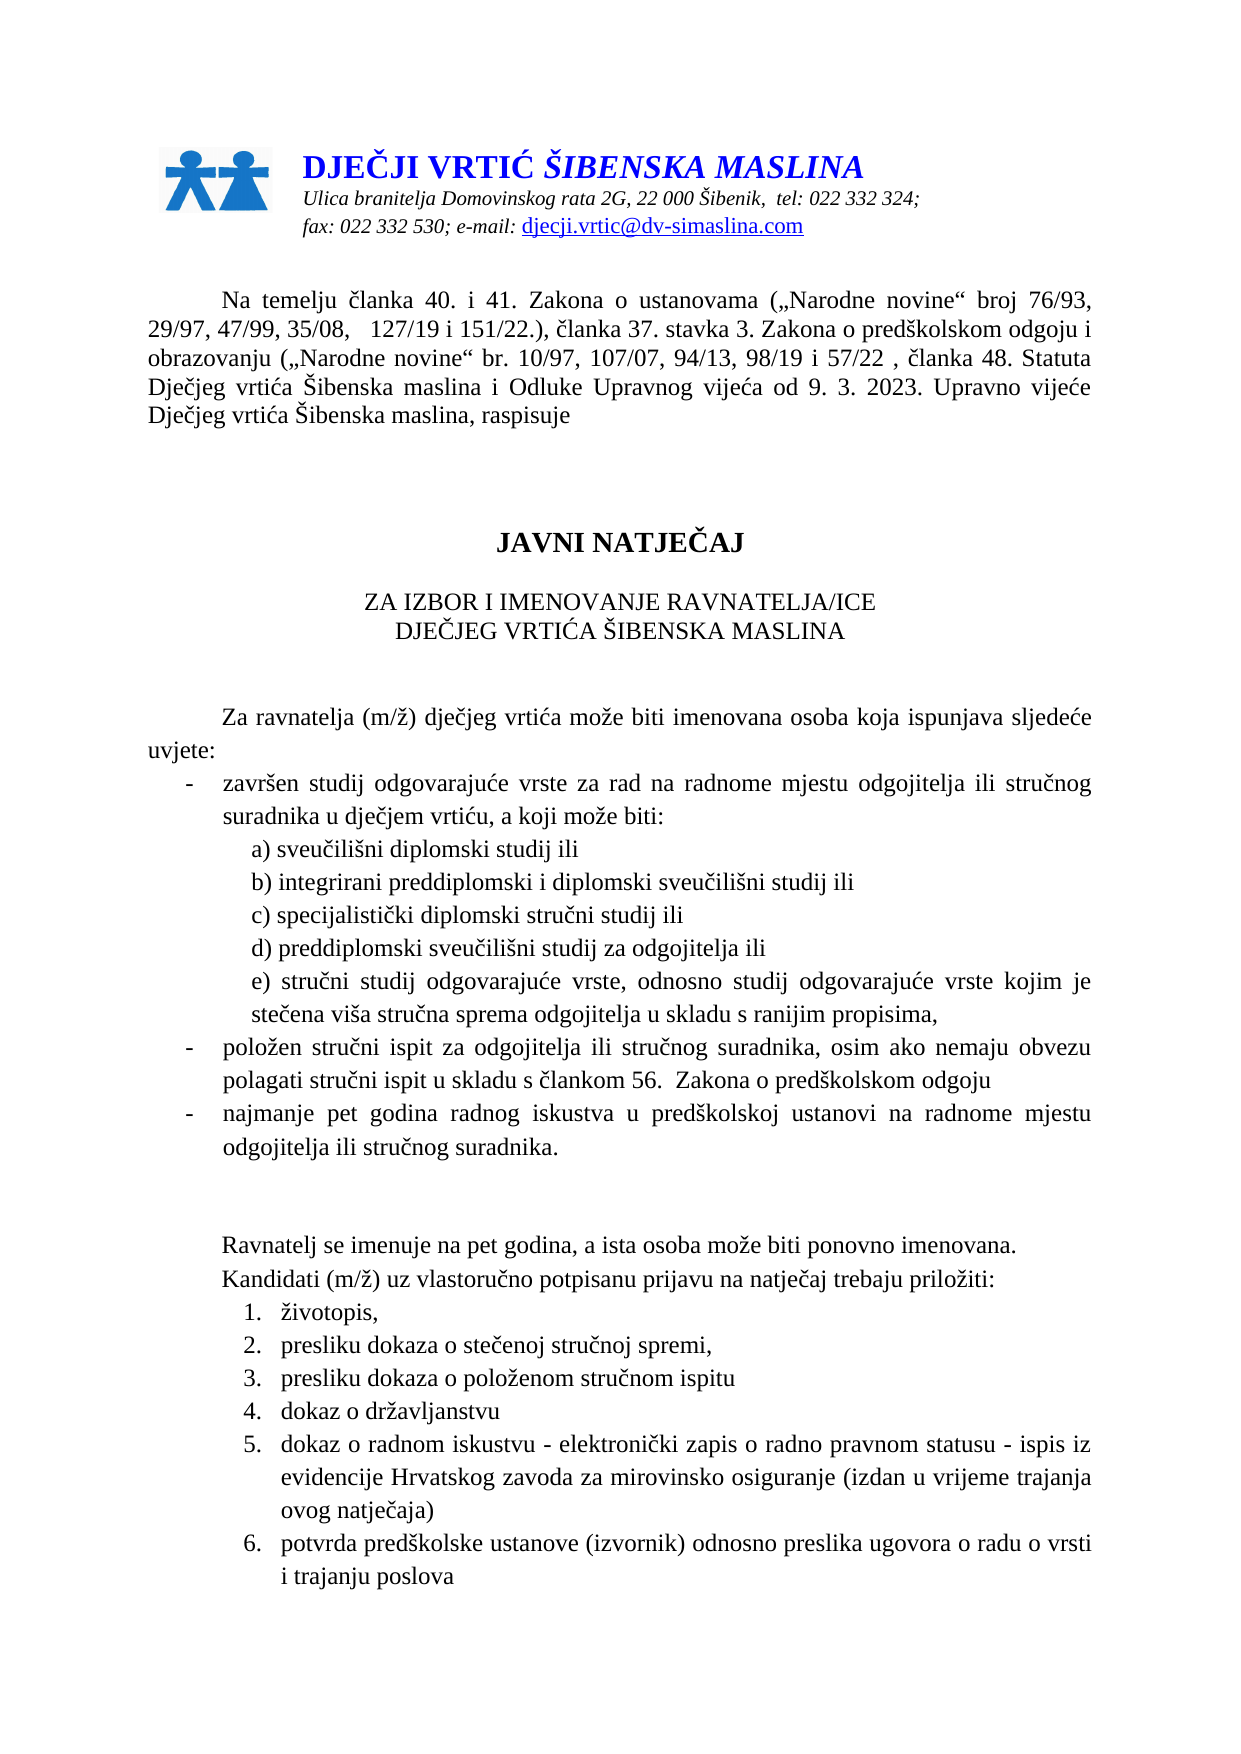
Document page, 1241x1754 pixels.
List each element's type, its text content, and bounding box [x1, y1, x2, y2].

text JAVNI NATJEČAJ [148, 525, 1093, 558]
list potvrda predškolske ustanove (izvornik) odnosno preslika ugovora o radu o vrsti i trajanju poslova [243, 1528, 1093, 1589]
text e) stručni studij odgovarajuće vrste, odnosno studij odgovarajuće vrste kojim je stečena viša stručna sprema odgojitelja u skladu s ranijim propisima, [251, 966, 1093, 1028]
text Na temelju članka 40. i 41. Zakona o ustanovama („Narodne novine“ broj 76/93, 29/97, 47/99, 35/08, 127/19 i 151/22.), članka 37. stavka 3. Zakona o predškolskom odgoju i obrazovanju („Narodne novine“ br. 10/97, 107/07, 94/13, 98/19 i 57/22 , članka 48. Statuta Dječjeg vrtića Šibenska maslina i Odluke Upravnog vijeća od 9. 3. 2023. Upravno vijeće Dječjeg vrtića Šibenska maslina, raspisuje [148, 285, 1093, 429]
text ZA IZBOR I IMENOVANJE RAVNATELJA/ICE [148, 587, 1093, 616]
list presliku dokaza o stečenoj stručnoj spremi, [243, 1330, 1093, 1358]
list položen stručni ispit za odgojitelja ili stručnog suradnika, osim ako nemaju obvezu polagati stručni ispit u skladu s člankom 56. Zakona o predškolskom odgoju [185, 1032, 1093, 1094]
text c) specijalistički diplomski stručni studij ili [251, 900, 1093, 929]
text Za ravnatelja (m/ž) dječjeg vrtića može biti imenovana osoba koja ispunjava sljedeće uvjete: [148, 702, 1093, 764]
text Ravnatelj se imenuje na pet godina, a ista osoba može biti ponovno imenovana. [148, 1231, 1093, 1259]
list najmanje pet godina radnog iskustva u predškolskoj ustanovi na radnome mjestu odgojitelja ili stručnog suradnika. [185, 1098, 1093, 1160]
text b) integrirani preddiplomski i diplomski sveučilišni studij ili [251, 867, 1093, 896]
list presliku dokaza o položenom stručnom ispitu [243, 1363, 1093, 1391]
list životopis, [243, 1297, 1093, 1325]
table_header [148, 148, 291, 285]
text DJEČJEG VRTIĆA ŠIBENSKA MASLINA [148, 616, 1093, 645]
text d) preddiplomski sveučilišni studij za odgojitelja ili [251, 933, 1093, 962]
text a) sveučilišni diplomski studij ili [251, 834, 1093, 863]
list dokaz o državljanstvu [243, 1396, 1093, 1424]
table_header DJEČJI VRTIĆ ŠIBENSKA MASLINA Ulica branitelja Domovinskog rata 2G, 22 000 Šibenik, tel: 022 332 324; fax: 022 332 530; e-mail: djecji.vrtic@dv-simaslina.com [291, 148, 1093, 285]
list završen studij odgovarajuće vrste za rad na radnome mjestu odgojitelja ili stručnog suradnika u dječjem vrtiću, a koji može biti: [185, 768, 1093, 830]
text Kandidati (m/ž) uz vlastoručno potpisanu prijavu na natječaj trebaju priložiti: [148, 1264, 1093, 1292]
picture [158, 147, 273, 213]
list dokaz o radnom iskustvu - elektronički zapis o radno pravnom statusu - ispis iz evidencije Hrvatskog zavoda za mirovinsko osiguranje (izdan u vrijeme trajanja ovog natječaja) [243, 1429, 1093, 1523]
